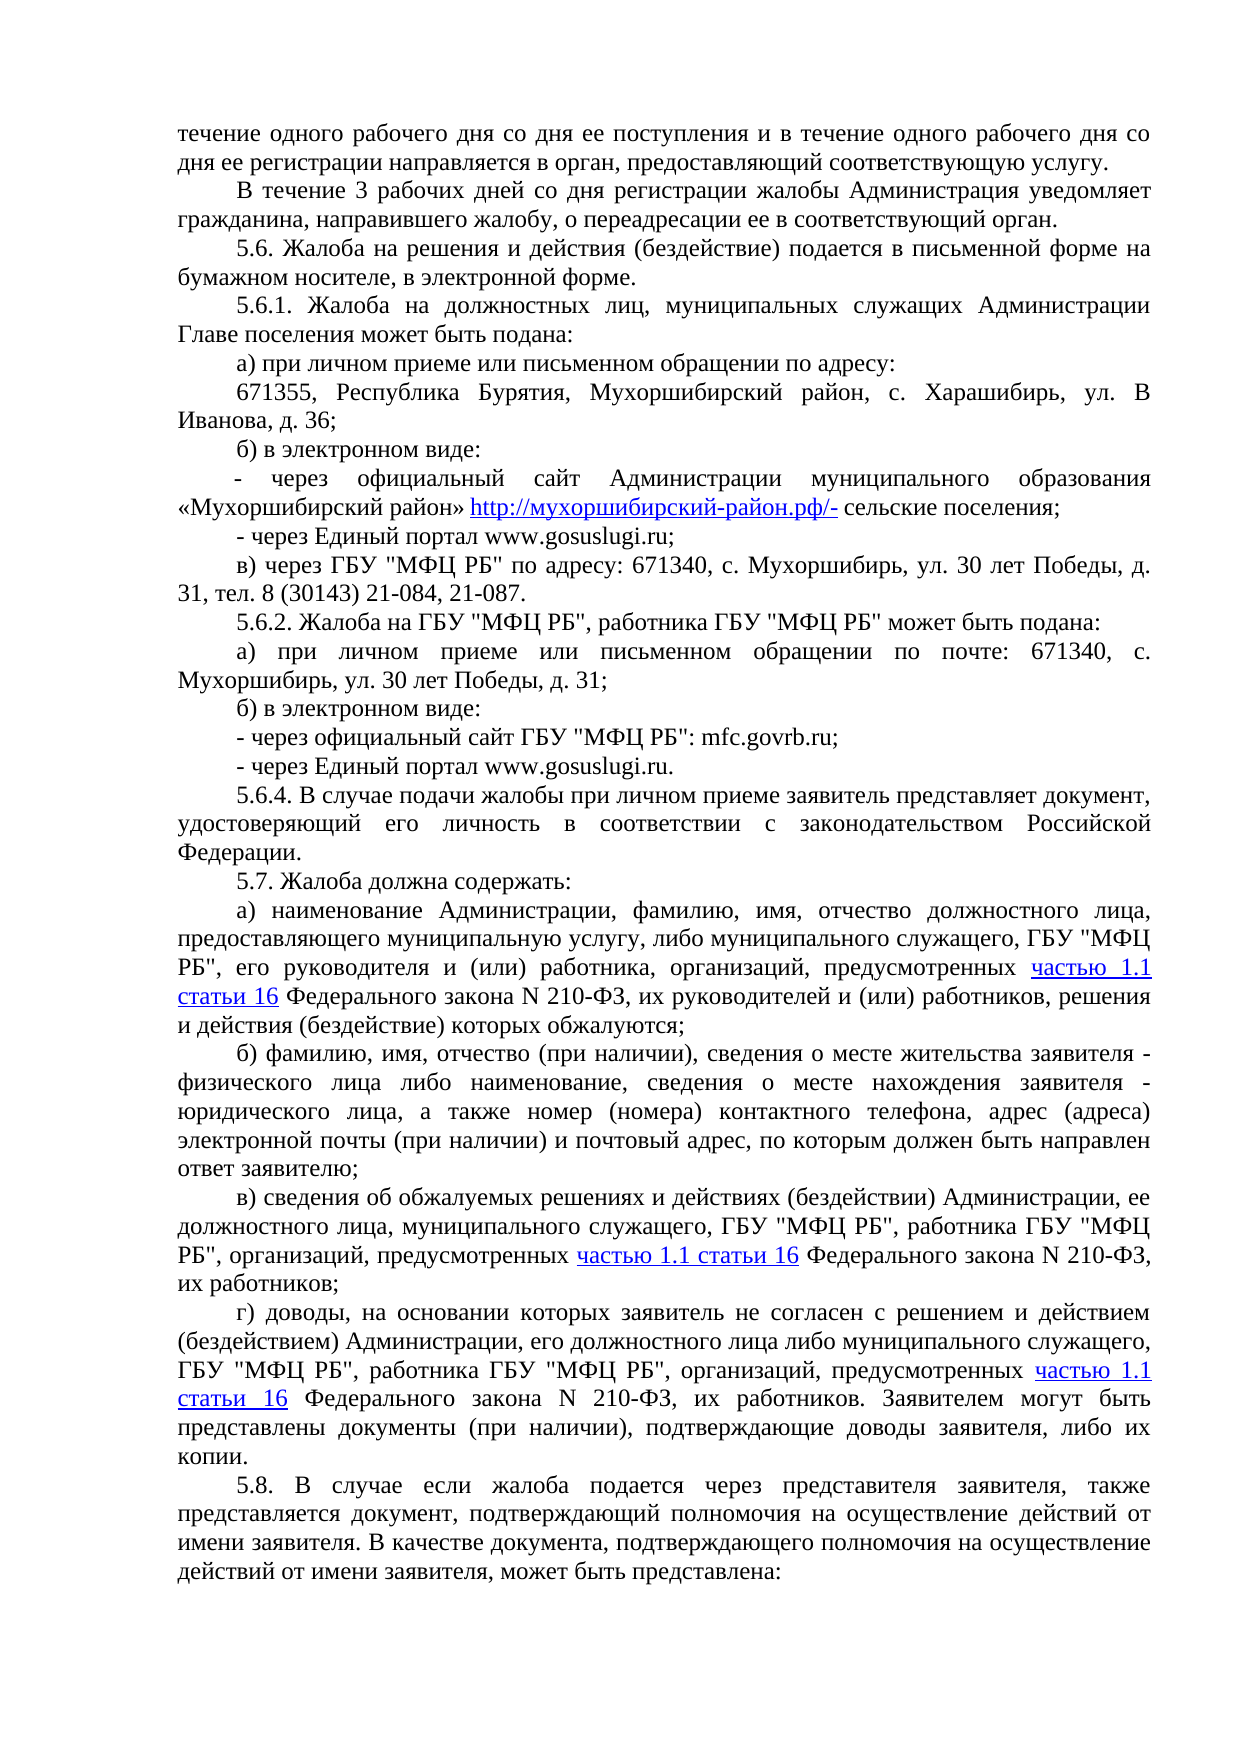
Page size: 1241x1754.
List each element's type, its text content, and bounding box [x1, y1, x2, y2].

text В течение 3 рабочих дней со дня регистрации жалобы Администрация уведомляет гражданина, направившего жалобу, о переадресации ее в соответствующий орган. [177, 176, 1152, 233]
text - через официальный сайт Администрации муниципального образования «Мухоршибирский район» http://мухоршибирский-район.рф/- сельские поселения; [177, 463, 1152, 521]
text - через Единый портал www.gosuslugi.ru. [177, 751, 1152, 780]
text - через официальный сайт ГБУ "МФЦ РБ": mfc.govrb.ru; [177, 722, 1152, 751]
text в) сведения об обжалуемых решениях и действиях (бездействии) Администрации, ее должностного лица, муниципального служащего, ГБУ "МФЦ РБ", работника ГБУ "МФЦ РБ", организаций, предусмотренных частью 1.1 статьи 16 Федерального закона N 210-ФЗ, их работников; [177, 1182, 1152, 1297]
text а) наименование Администрации, фамилию, имя, отчество должностного лица, предоставляющего муниципальную услугу, либо муниципального служащего, ГБУ "МФЦ РБ", его руководителя и (или) работника, организаций, предусмотренных частью 1.1 статьи 16 Федерального закона N 210-ФЗ, их руководителей и (или) работников, решения и действия (бездействие) которых обжалуются; [177, 895, 1152, 1038]
text б) в электронном виде: [177, 693, 1152, 722]
text 5.7. Жалоба должна содержать: [177, 866, 1152, 895]
text 5.6.4. В случае подачи жалобы при личном приеме заявитель представляет документ, удостоверяющий его личность в соответствии с законодательством Российской Федерации. [177, 780, 1152, 866]
text б) в электронном виде: [177, 434, 1152, 463]
text 5.6. Жалоба на решения и действия (бездействие) подается в письменной форме на бумажном носителе, в электронной форме. [177, 233, 1152, 291]
text 5.6.2. Жалоба на ГБУ "МФЦ РБ", работника ГБУ "МФЦ РБ" может быть подана: [177, 607, 1152, 636]
text 5.6.1. Жалоба на должностных лиц, муниципальных служащих Администрации Главе поселения может быть подана: [177, 291, 1152, 348]
text г) доводы, на основании которых заявитель не согласен с решением и действием (бездействием) Администрации, его должностного лица либо муниципального служащего, ГБУ "МФЦ РБ", работника ГБУ "МФЦ РБ", организаций, предусмотренных частью 1.1 статьи 16 Федерального закона N 210-ФЗ, их работников. Заявителем могут быть представлены документы (при наличии), подтверждающие доводы заявителя, либо их копии. [177, 1297, 1152, 1470]
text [177, 118, 1152, 176]
text а) при личном приеме или письменном обращении по адресу: [177, 348, 1152, 377]
text 671355, Республика Бурятия, Мухоршибирский район, с. Харашибирь, ул. В Иванова, д. 36; [177, 377, 1152, 434]
text б) фамилию, имя, отчество (при наличии), сведения о месте жительства заявителя - физического лица либо наименование, сведения о месте нахождения заявителя - юридического лица, а также номер (номера) контактного телефона, адрес (адреса) электронной почты (при наличии) и почтовый адрес, по которым должен быть направлен ответ заявителю; [177, 1038, 1152, 1182]
text - через Единый портал www.gosuslugi.ru; [177, 521, 1152, 550]
text а) при личном приеме или письменном обращении по почте: 671340, с. Мухоршибирь, ул. 30 лет Победы, д. 31; [177, 636, 1152, 693]
text 5.8. В случае если жалоба подается через представителя заявителя, также представляется документ, подтверждающий полномочия на осуществление действий от имени заявителя. В качестве документа, подтверждающего полномочия на осуществление действий от имени заявителя, может быть представлена: [177, 1470, 1152, 1585]
text в) через ГБУ "МФЦ РБ" по адресу: 671340, с. Мухоршибирь, ул. 30 лет Победы, д. 31, тел. 8 (30143) 21-084, 21-087. [177, 550, 1152, 607]
